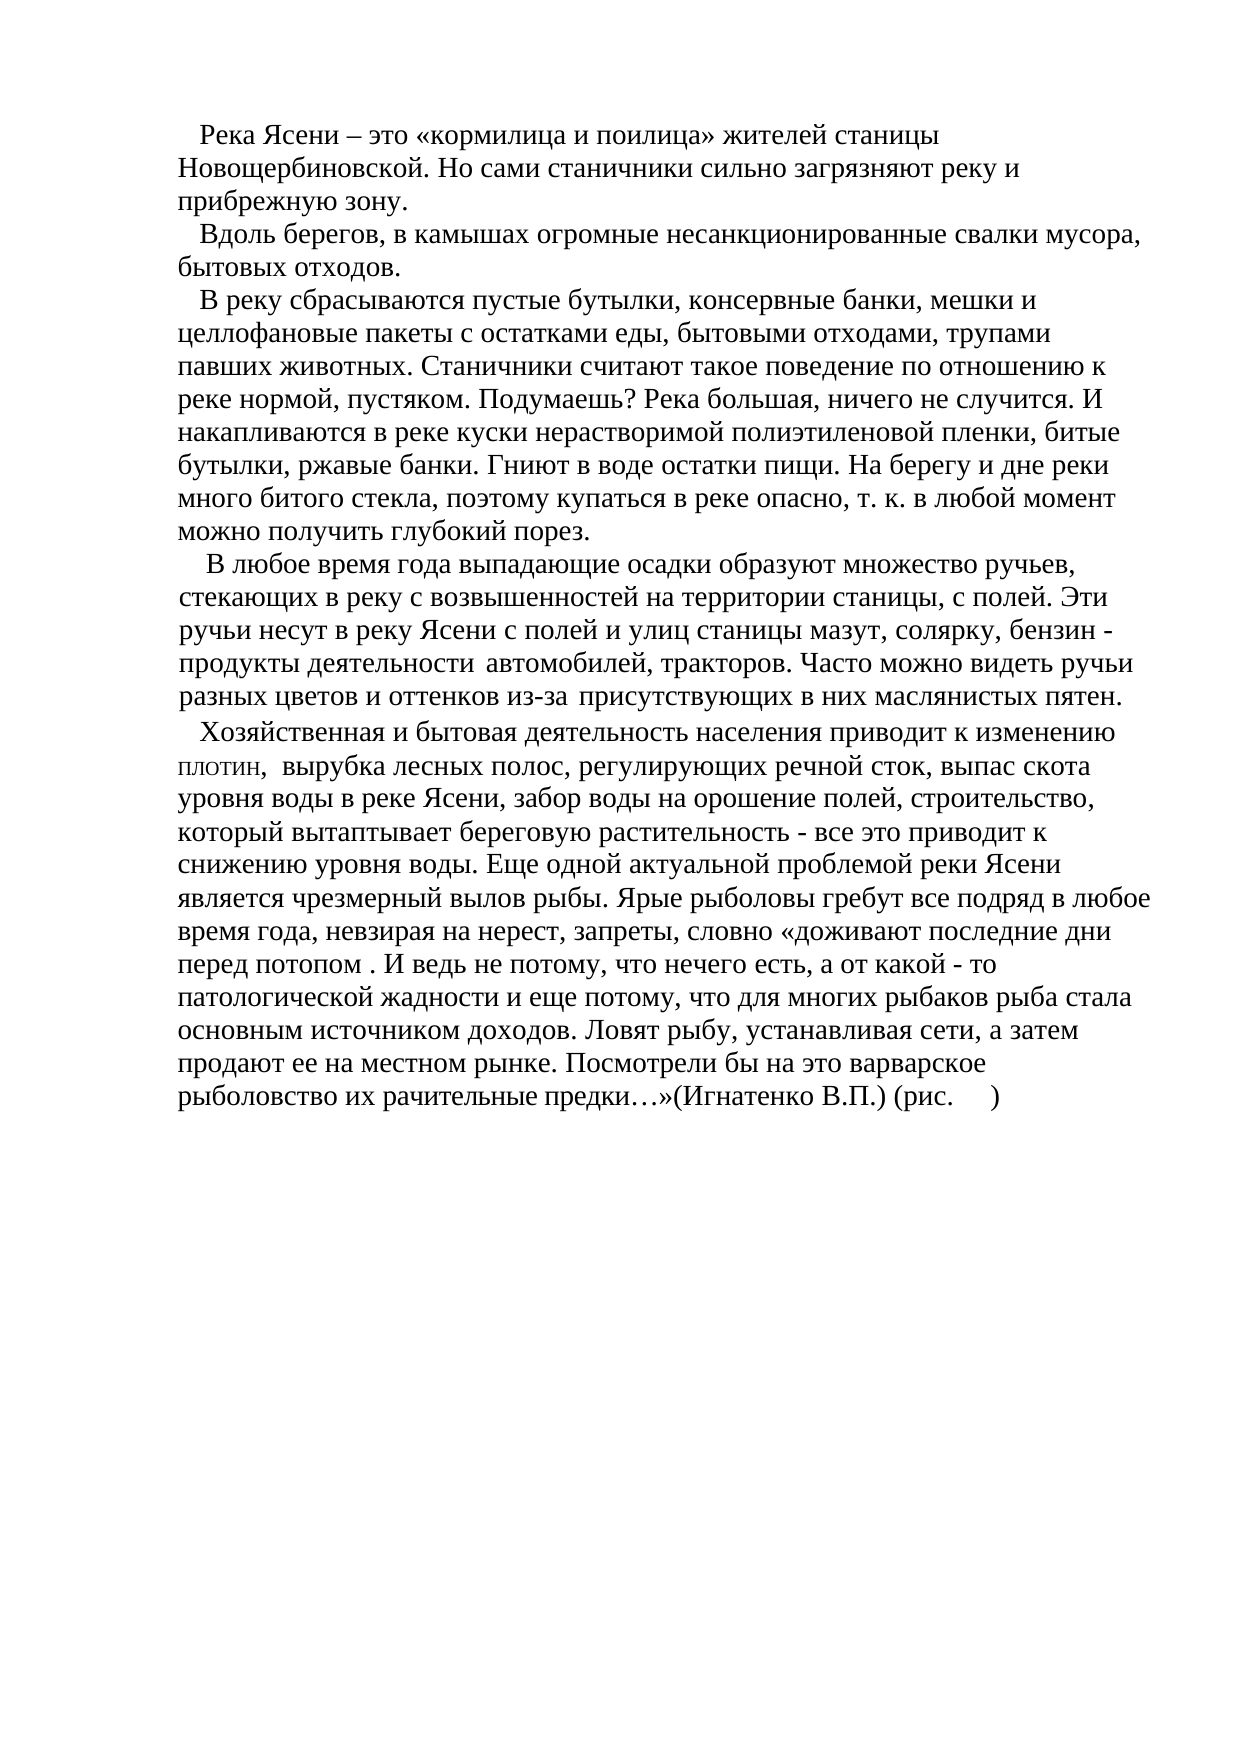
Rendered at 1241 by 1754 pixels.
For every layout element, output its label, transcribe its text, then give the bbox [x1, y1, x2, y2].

text Хозяйственная и бытовая деятельность населения приводит к изменению плотин, вырубка лесных полос, регулирующих речной сток, выпас скота уровня воды в реке Ясени, забор воды на орошение полей, строительство, который вытаптывает береговую растительность - все это приводит к снижению уровня воды. Еще одной актуальной проблемой реки Ясени является чрезмерный вылов рыбы. Ярые рыболовы гребут все подряд в любое время года, невзирая на нерест, запреты, словно «доживают последние дни перед потопом . И ведь не потому, что нечего есть, а от какой - то патологической жадности и еще потому, что для многих рыбаков рыба стала основным источником доходов. Ловят рыбу, устанавливая сети, а затем продают ее на местном рынке. Посмотрели бы на это варварское рыболовство их рачительные предки…»(Игнатенко В.П.) (рис. ) [177, 716, 1152, 1112]
text В реку сбрасываются пустые бутылки, консервные банки, мешки и целлофановые пакеты с остатками еды, бытовыми отходами, трупами павших животных. Станичники считают такое поведение по отношению к реке нормой, пустяком. Подумаешь? Река большая, ничего не случится. И накапливаются в реке куски нерастворимой полиэтиленовой пленки, битые бутылки, ржавые банки. Гниют в воде остатки пищи. На берегу и дне реки много битого стекла, поэтому купаться в реке опасно, т. к. в любой момент можно получить глубокий порез. [177, 283, 1152, 547]
text Вдоль берегов, в камышах огромные несанкционированные свалки мусора, бытовых отходов. [177, 217, 1152, 283]
text Река Ясени – это «кормилица и поилица» жителей станицы Новощербиновской. Но сами станичники сильно загрязняют реку и прибрежную зону. [177, 118, 1152, 217]
text В любое время года выпадающие осадки образуют множество ручьев, стекающих в реку с возвышенностей на территории станицы, с полей. Эти ручьи несут в реку Ясени с полей и улиц станицы мазут, солярку, бензин - продукты деятельности автомобилей, тракторов. Часто можно видеть ручьи разных цветов и оттенков из-за присутствующих в них маслянистых пятен. [179, 547, 1152, 712]
